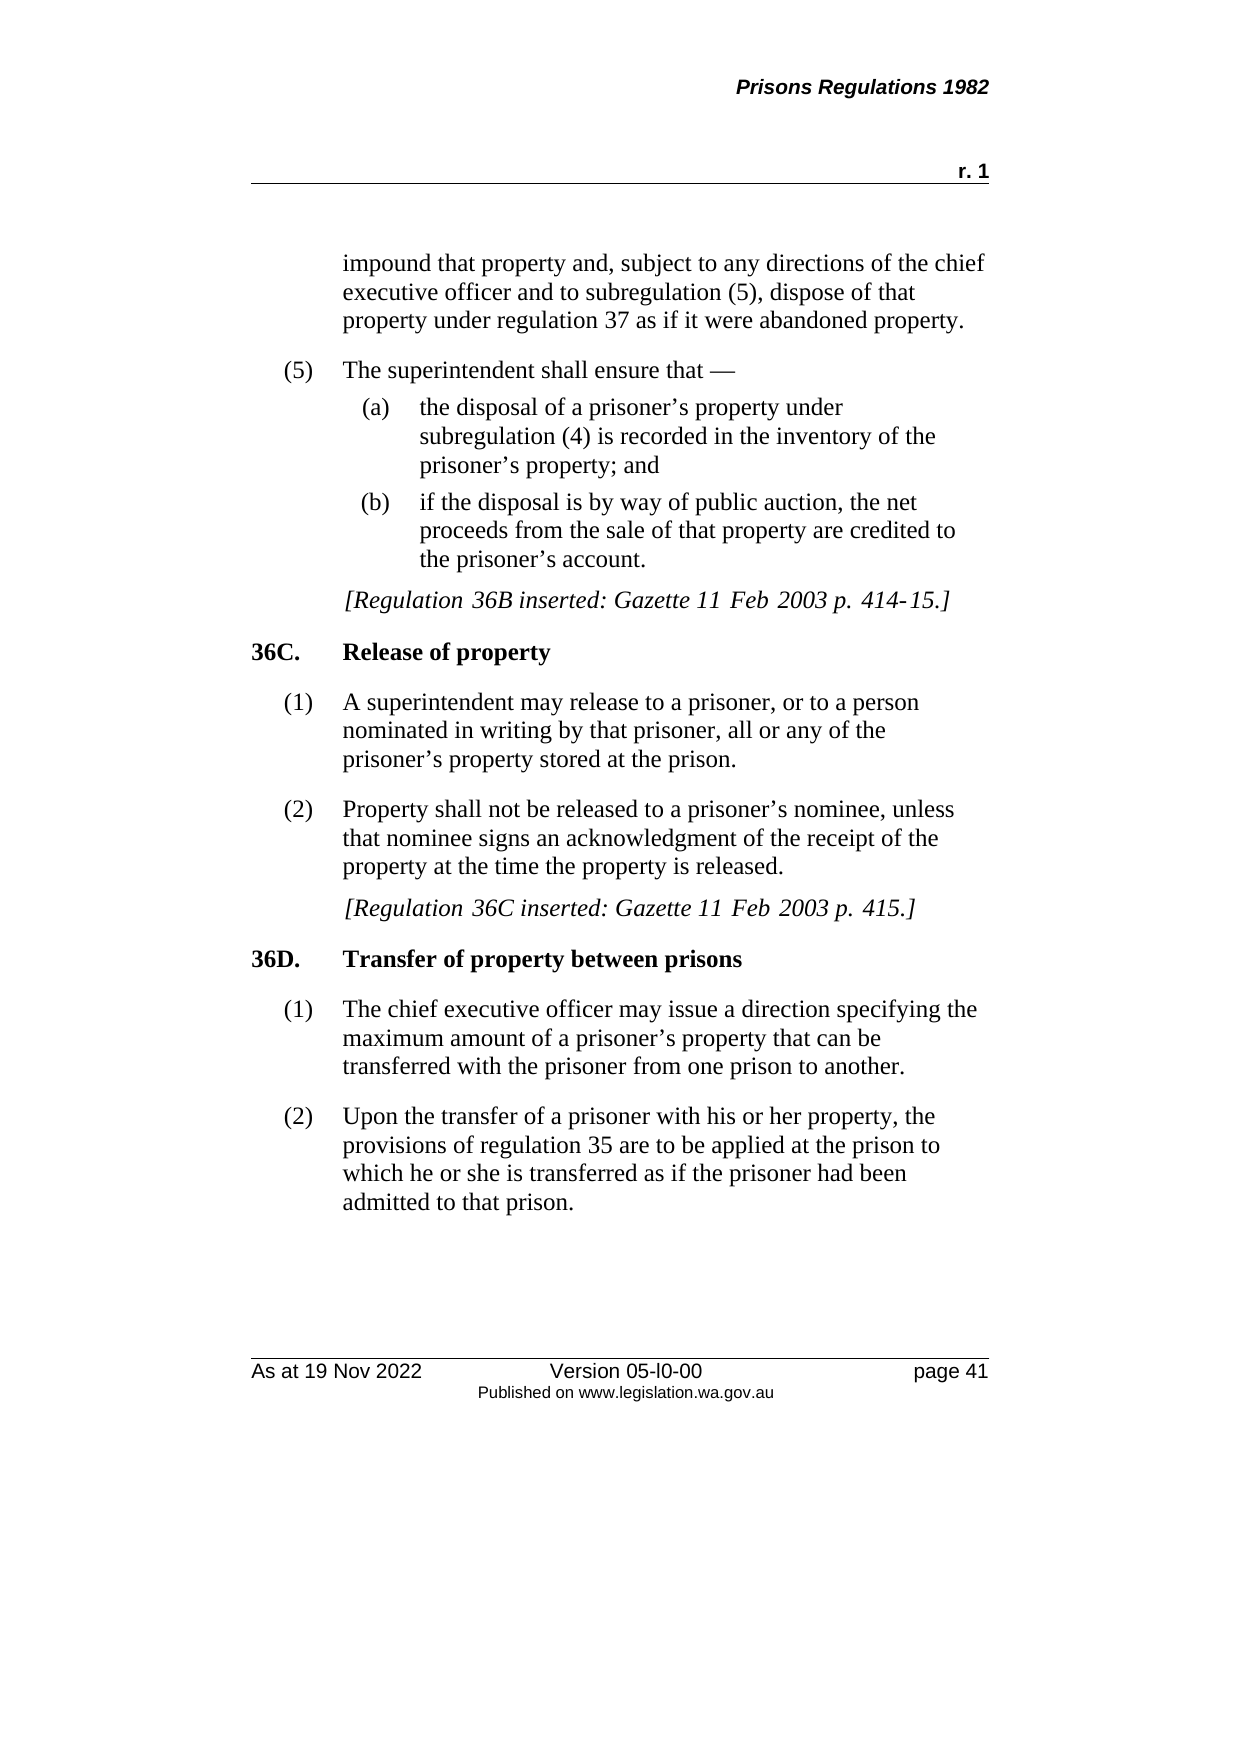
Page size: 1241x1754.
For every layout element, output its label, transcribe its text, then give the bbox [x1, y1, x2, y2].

text (1) A superintendent may release to a prisoner, or to a person nominated in writing by that prisoner, all or any of the prisoner’s property stored at the prison. [251, 687, 989, 773]
text [Regulation 36C inserted: Gazette 11 Feb 2003 p. 415.] [251, 893, 989, 921]
subtitle 36D. Transfer of property between prisons [251, 944, 989, 973]
subtitle 36C. Release of property [251, 637, 989, 666]
text (2) Upon the transfer of a prisoner with his or her property, the provisions of regulation 35 are to be applied at the prison to which he or she is transferred as if the prisoner had been admitted to that prison. [251, 1101, 989, 1216]
text (b) if the disposal is by way of public auction, the net proceeds from the sale of that property are credited to the prisoner’s account. [251, 487, 989, 573]
text [Regulation 36B inserted: Gazette 11 Feb 2003 p. 414-15.] [251, 586, 989, 614]
text (a) the disposal of a prisoner’s property under subregulation (4) is recorded in the inventory of the prisoner’s property; and [251, 392, 989, 478]
text (2) Property shall not be released to a prisoner’s nominee, unless that nominee signs an acknowledgment of the receipt of the property at the time the property is released. [251, 794, 989, 880]
text (5) The superintendent shall ensure that — [251, 355, 989, 384]
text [251, 248, 989, 334]
text (1) The chief executive officer may issue a direction specifying the maximum amount of a prisoner’s property that can be transferred with the prisoner from one prison to another. [251, 994, 989, 1080]
